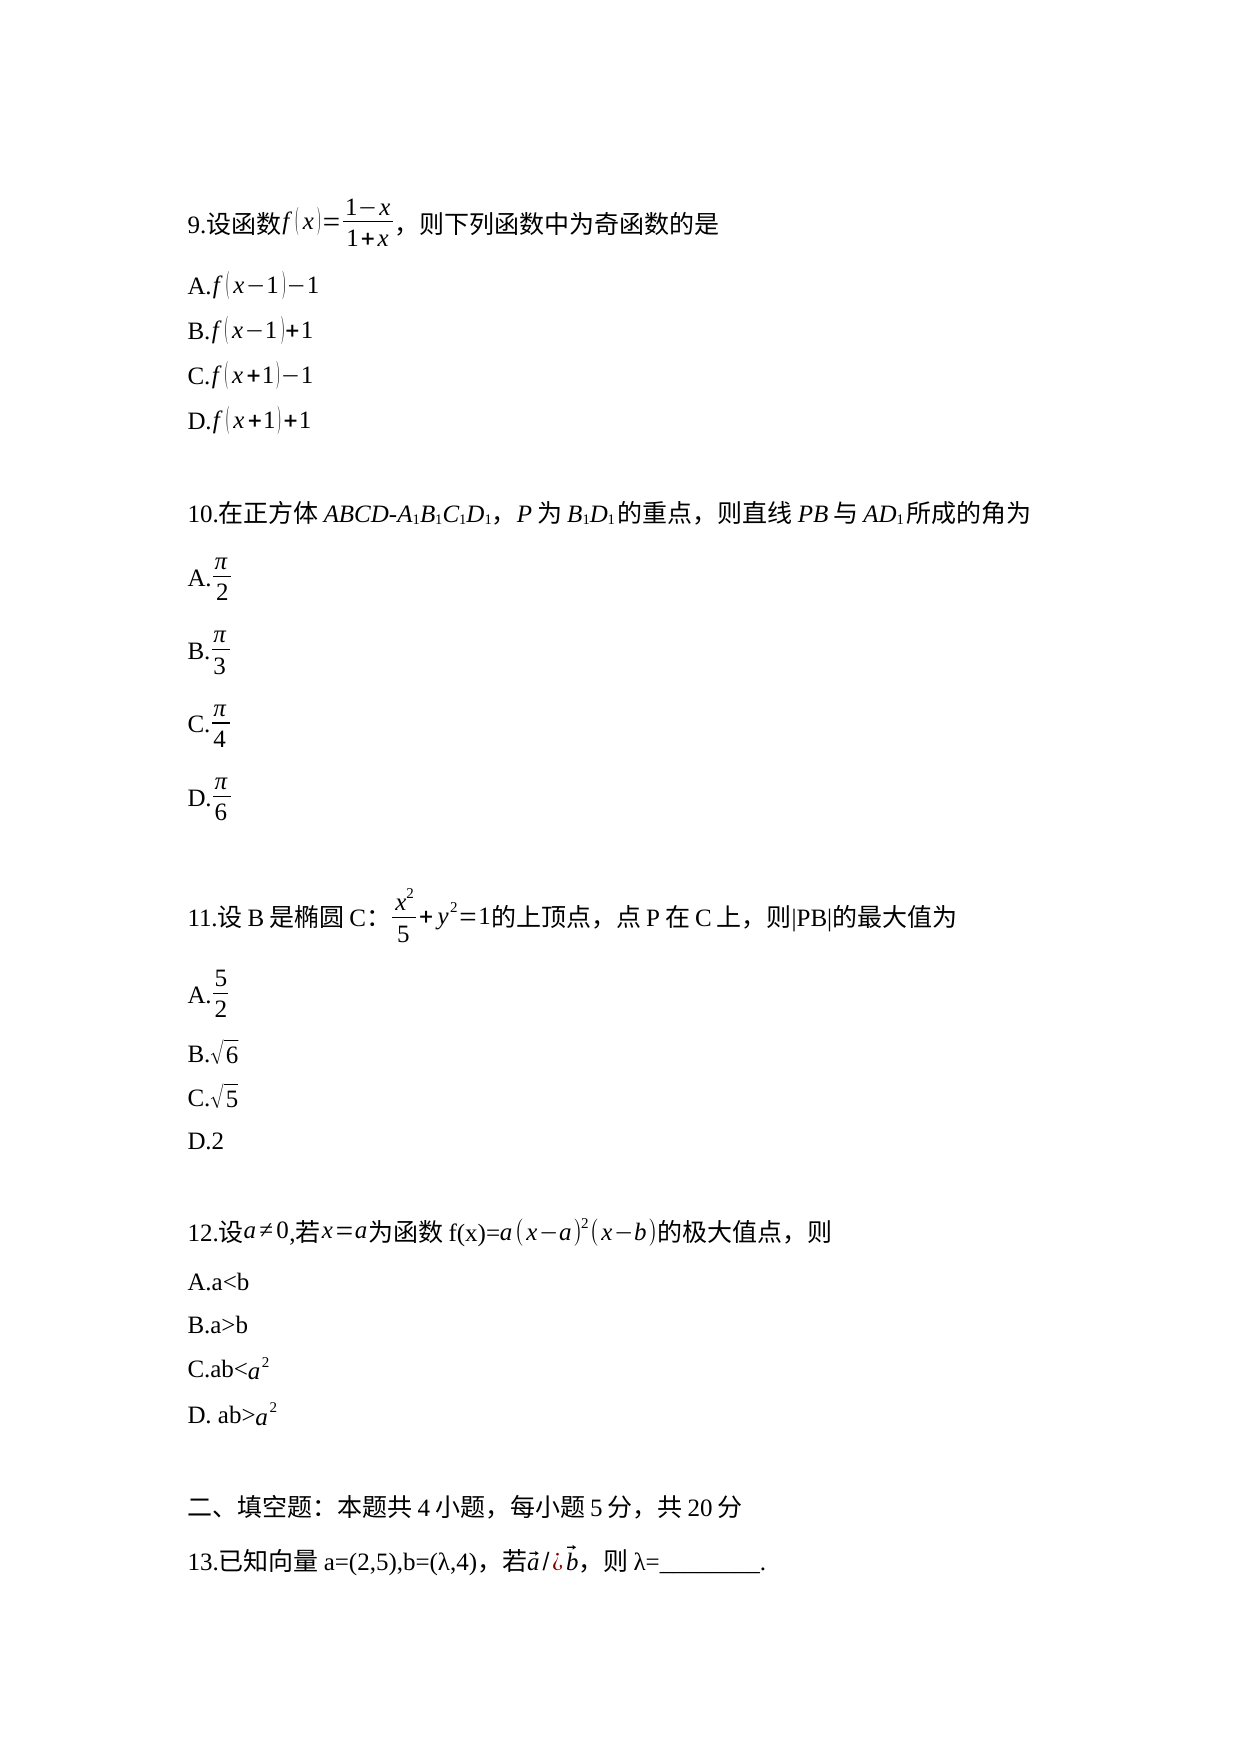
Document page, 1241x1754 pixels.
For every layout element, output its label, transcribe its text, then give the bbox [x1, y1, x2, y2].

text D. ab> [187, 1399, 1053, 1430]
text C. [187, 1082, 1053, 1112]
text B. [187, 621, 1053, 680]
text C. [187, 360, 1053, 391]
text 13.已知向量a=(2,5),b=(λ,4)，若，则λ=________. [187, 1542, 1053, 1578]
text B.a>b [187, 1310, 1053, 1339]
text B. [187, 1038, 1053, 1068]
text 10.在正方体ABCD-A1B1C1D1，P为B1D1的重点，则直线PB与AD1所成的角为 [187, 493, 1053, 529]
text A. [187, 270, 1053, 301]
text 12.设,若为函数f(x)=的极大值点，则 [187, 1213, 1053, 1249]
text 二、填空题：本题共4小题，每小题5分，共20分 [187, 1487, 1053, 1524]
text A. [187, 965, 1053, 1024]
text 11.设B是椭圆C：的上顶点，点P在C上，则|PB|的最大值为 [187, 884, 1053, 947]
text 9.设函数，则下列函数中为奇函数的是 [187, 193, 1053, 252]
text D. [187, 768, 1053, 827]
text C. [187, 694, 1053, 753]
text A. [187, 548, 1053, 607]
text C.ab< [187, 1353, 1053, 1384]
text D.2 [187, 1126, 1053, 1155]
text D. [187, 405, 1053, 436]
text B. [187, 315, 1053, 346]
text A.a<b [187, 1267, 1053, 1296]
